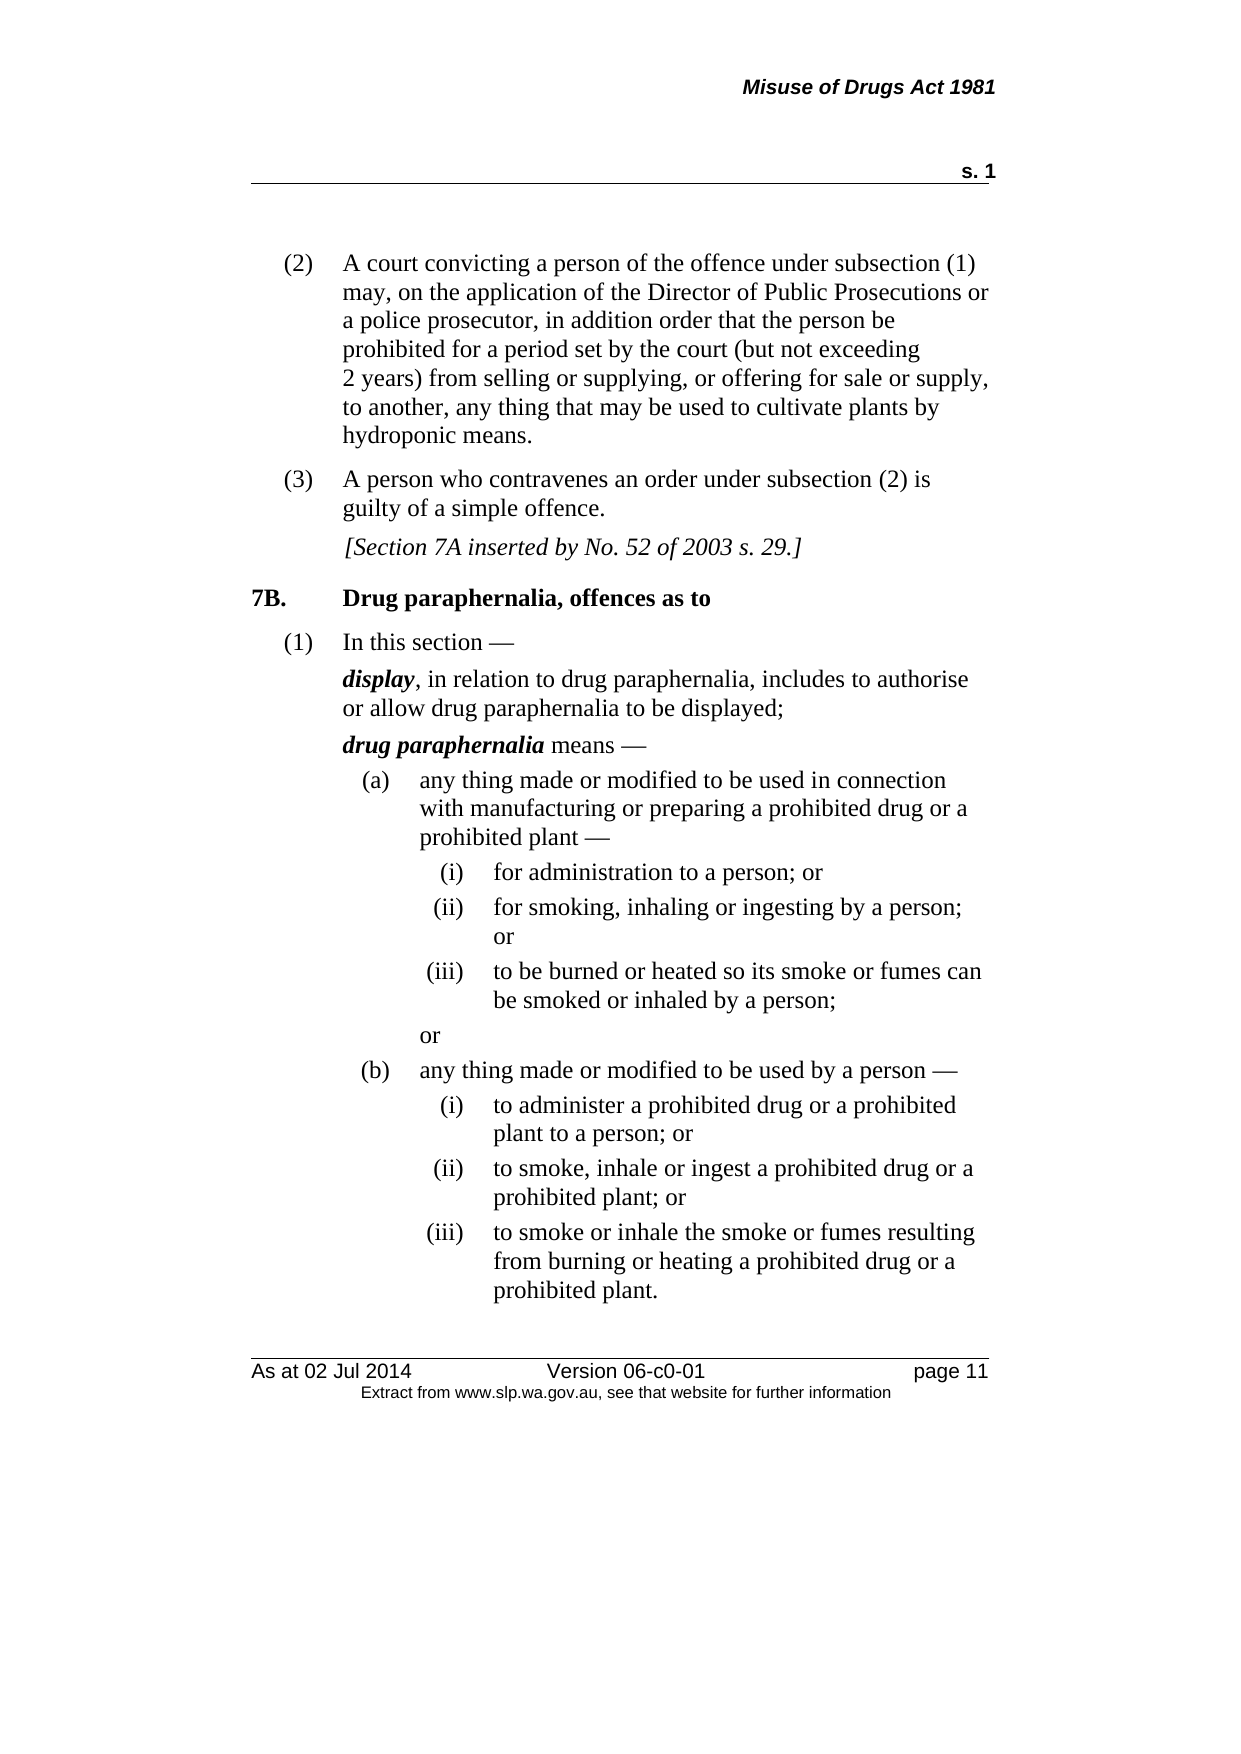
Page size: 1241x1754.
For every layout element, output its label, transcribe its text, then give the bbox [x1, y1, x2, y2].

text (b) any thing made or modified to be used by a person — [251, 1055, 989, 1083]
text (2) A court convicting a person of the offence under subsection (1) may, on the application of the Director of Public Prosecutions or a police prosecutor, in addition order that the person be prohibited for a period set by the court (but not exceeding 2 years) from selling or supplying, or offering for sale or supply, to another, any thing that may be used to cultivate plants by hydroponic means. [251, 248, 989, 449]
text (a) any thing made or modified to be used in connection with manufacturing or preparing a prohibited drug or a prohibited plant — [251, 765, 989, 851]
text (ii) to smoke, inhale or ingest a prohibited drug or a prohibited plant; or [251, 1153, 989, 1211]
text drug paraphernalia means — [251, 730, 989, 758]
text (iii) to smoke or inhale the smoke or fumes resulting from burning or heating a prohibited drug or a prohibited plant. [251, 1217, 989, 1303]
subtitle 7B. Drug paraphernalia, offences as to [251, 583, 989, 612]
text display, in relation to drug paraphernalia, includes to authorise or allow drug paraphernalia to be displayed; [251, 664, 989, 721]
text [Section 7A inserted by No. 52 of 2003 s. 29.] [251, 532, 989, 561]
text (ii) for smoking, inhaling or ingesting by a person; or [251, 892, 989, 950]
text or [251, 1020, 989, 1048]
text (3) A person who contravenes an order under subsection (2) is guilty of a simple offence. [251, 464, 989, 521]
text (i) for administration to a person; or [251, 857, 989, 886]
text (i) to administer a prohibited drug or a prohibited plant to a person; or [251, 1090, 989, 1147]
text (1) In this section — [251, 627, 989, 656]
text (iii) to be burned or heated so its smoke or fumes can be smoked or inhaled by a person; [251, 956, 989, 1013]
